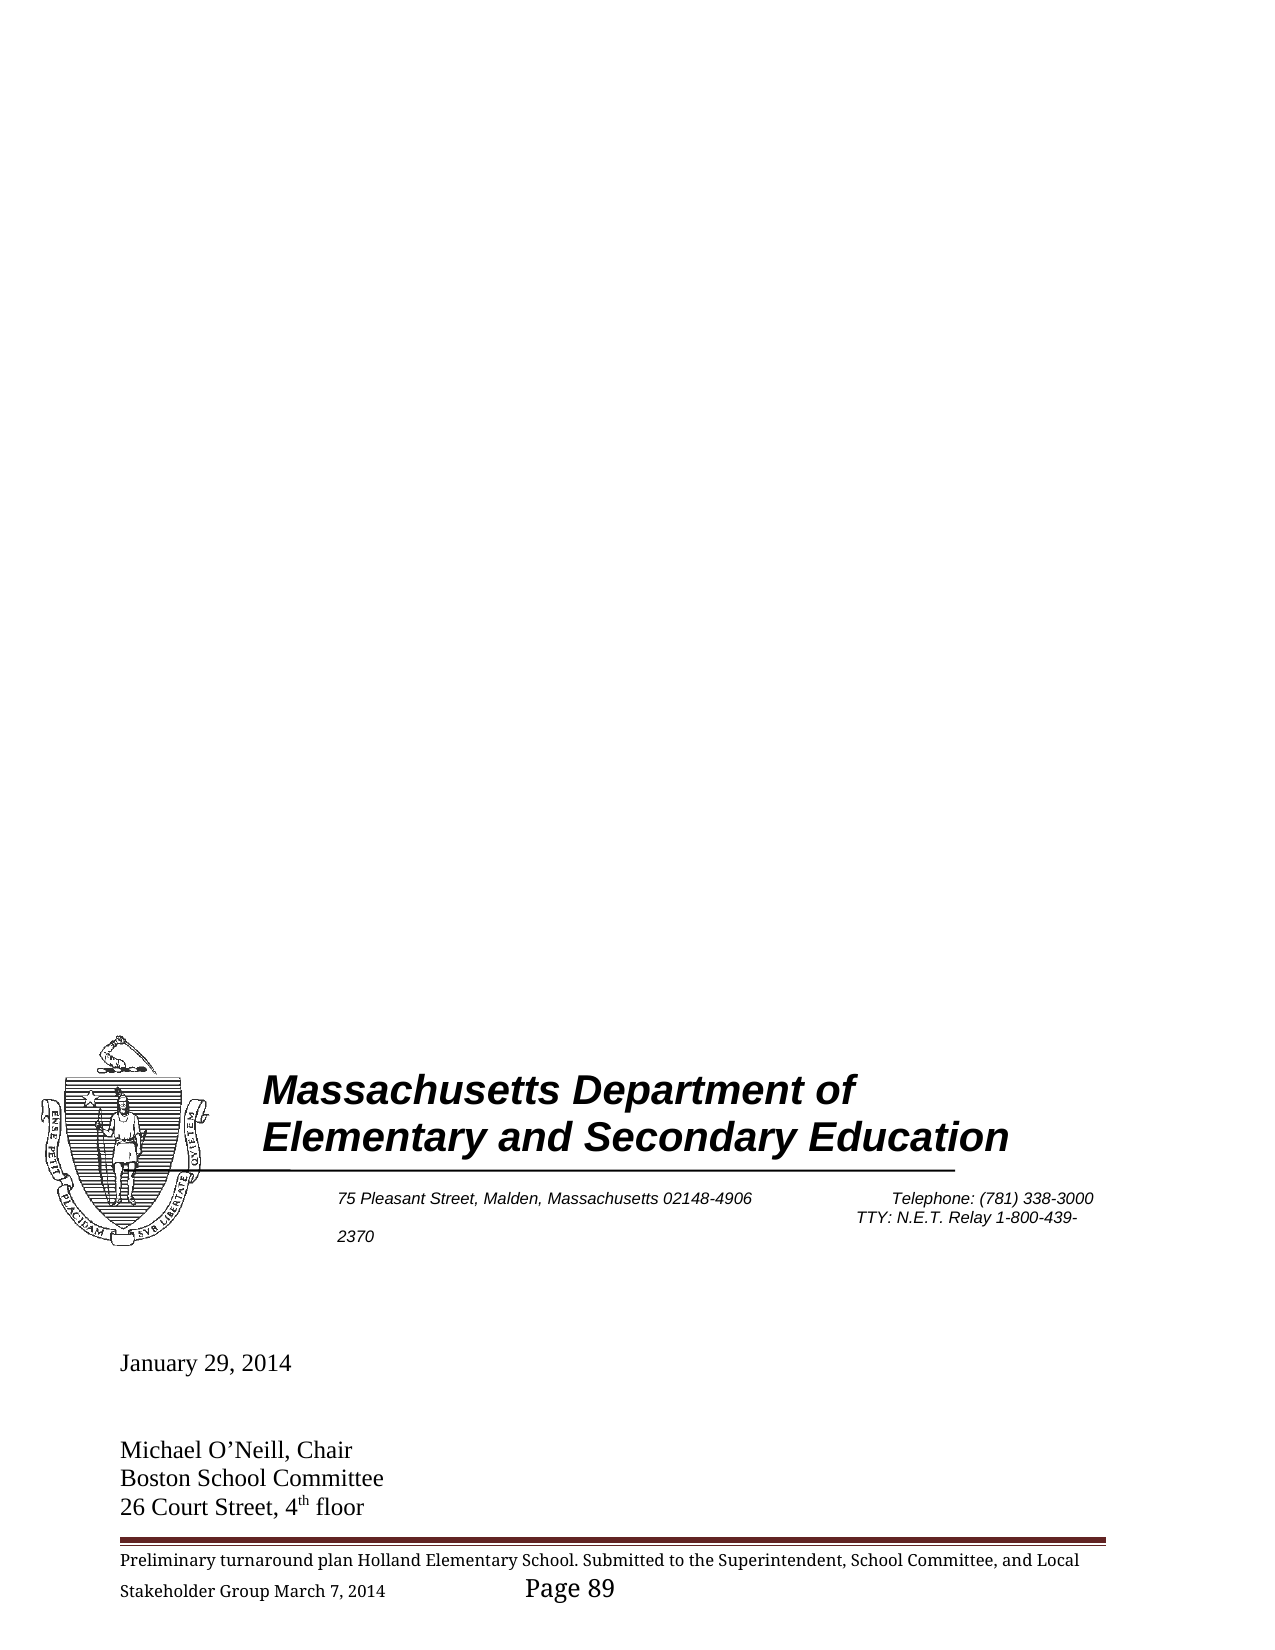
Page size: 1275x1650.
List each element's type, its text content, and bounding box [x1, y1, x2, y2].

text Strategy 1A: We will develop and implement new academic and behavioral expectations for students, school-wide incentives systems to enforce the school’s new expectations, and detailed operating procedures for the school that reflect a “sweat the small stuff” mentality. We will create the accountability systems necessary to utilize and enforce the new expectations, incentive systems, and operating procedures consistently. We will support the school’s new and improved culture during an expanded school year and school day through effective use of personnel, resources (including time), and programs. [37, 1027, 218, 1250]
text 26 Court Street, 4th floor [120, 1492, 1106, 1521]
text Michael O’Neill, Chair [120, 1435, 1106, 1463]
text Elementary and Secondary Education [218, 1112, 1106, 1160]
text January 29, 2014 [120, 1348, 1106, 1377]
text TTY: N.E.T. Relay 1-800-439-2370 [218, 1208, 1106, 1246]
text Massachusetts Department of [218, 1074, 1106, 1112]
text 75 Pleasant Street, Malden, Massachusetts 02148-4906 Telephone: (781) 338-3000 [218, 1189, 1106, 1208]
text Boston School Committee [120, 1463, 1106, 1492]
